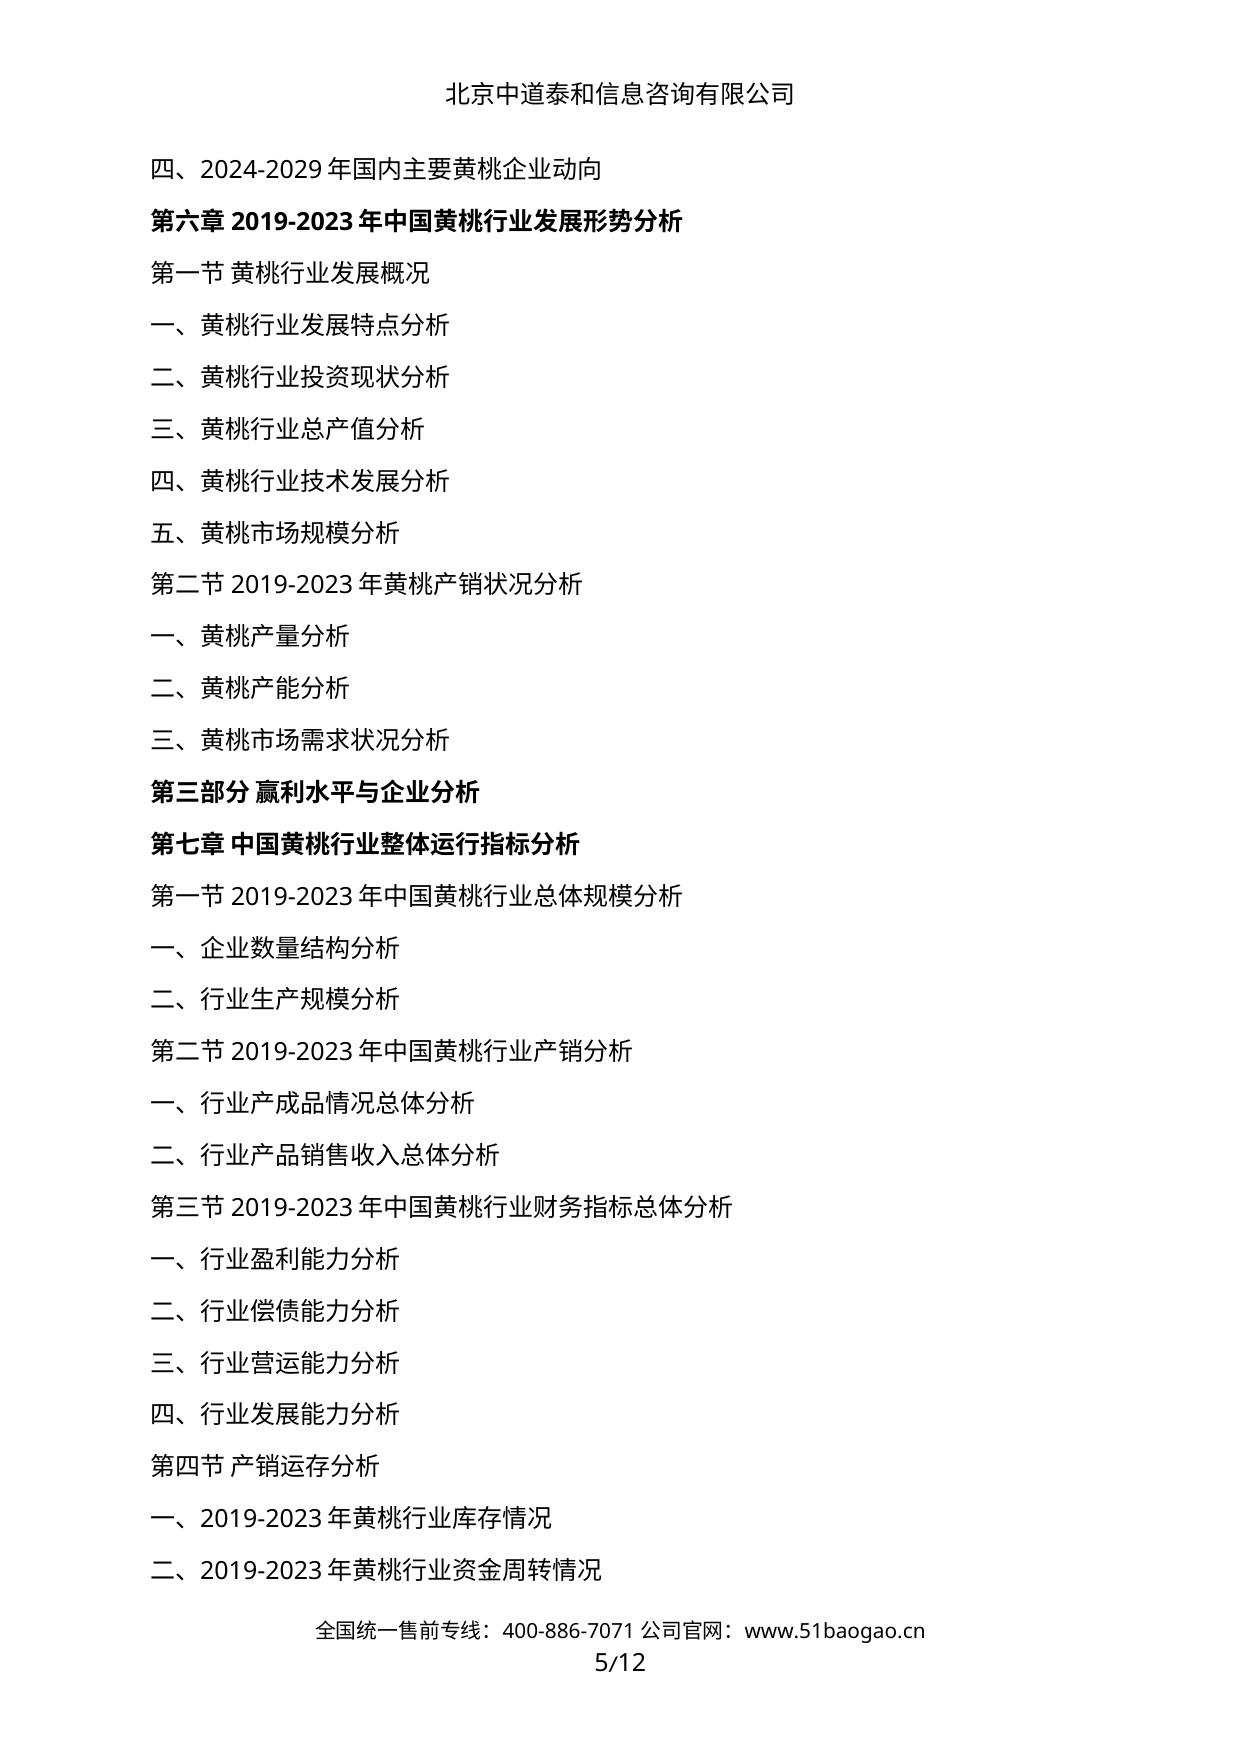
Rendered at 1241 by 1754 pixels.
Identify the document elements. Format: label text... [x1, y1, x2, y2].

text 第四节 产销运存分析 [150, 1447, 1090, 1483]
text 三、黄桃行业总产值分析 [150, 409, 1090, 446]
text 第六章 2019-2023年中国黄桃行业发展形势分析 [150, 202, 1090, 238]
text 一、黄桃产量分析 [150, 617, 1090, 653]
text 第一节 2019-2023年中国黄桃行业总体规模分析 [150, 876, 1090, 912]
text 四、2024-2029年国内主要黄桃企业动向 [150, 150, 1090, 186]
text 四、黄桃行业技术发展分析 [150, 461, 1090, 497]
text 二、黄桃行业投资现状分析 [150, 357, 1090, 394]
text 二、黄桃产能分析 [150, 669, 1090, 705]
text 一、黄桃行业发展特点分析 [150, 306, 1090, 342]
text 第三节 2019-2023年中国黄桃行业财务指标总体分析 [150, 1187, 1090, 1224]
text 第三部分 赢利水平与企业分析 [150, 772, 1090, 809]
text 二、行业偿债能力分析 [150, 1291, 1090, 1327]
text 一、2019-2023年黄桃行业库存情况 [150, 1499, 1090, 1535]
text 四、行业发展能力分析 [150, 1395, 1090, 1431]
text 一、行业盈利能力分析 [150, 1239, 1090, 1276]
text 五、黄桃市场规模分析 [150, 513, 1090, 549]
text 三、行业营运能力分析 [150, 1343, 1090, 1379]
text 一、企业数量结构分析 [150, 928, 1090, 964]
text 一、行业产成品情况总体分析 [150, 1084, 1090, 1120]
text 第二节 2019-2023年中国黄桃行业产销分析 [150, 1032, 1090, 1068]
text 二、行业生产规模分析 [150, 980, 1090, 1016]
text 第二节 2019-2023年黄桃产销状况分析 [150, 565, 1090, 601]
text 三、黄桃市场需求状况分析 [150, 721, 1090, 757]
text 二、行业产品销售收入总体分析 [150, 1136, 1090, 1172]
text 第七章 中国黄桃行业整体运行指标分析 [150, 824, 1090, 861]
text 二、2019-2023年黄桃行业资金周转情况 [150, 1551, 1090, 1587]
text 第一节 黄桃行业发展概况 [150, 254, 1090, 290]
